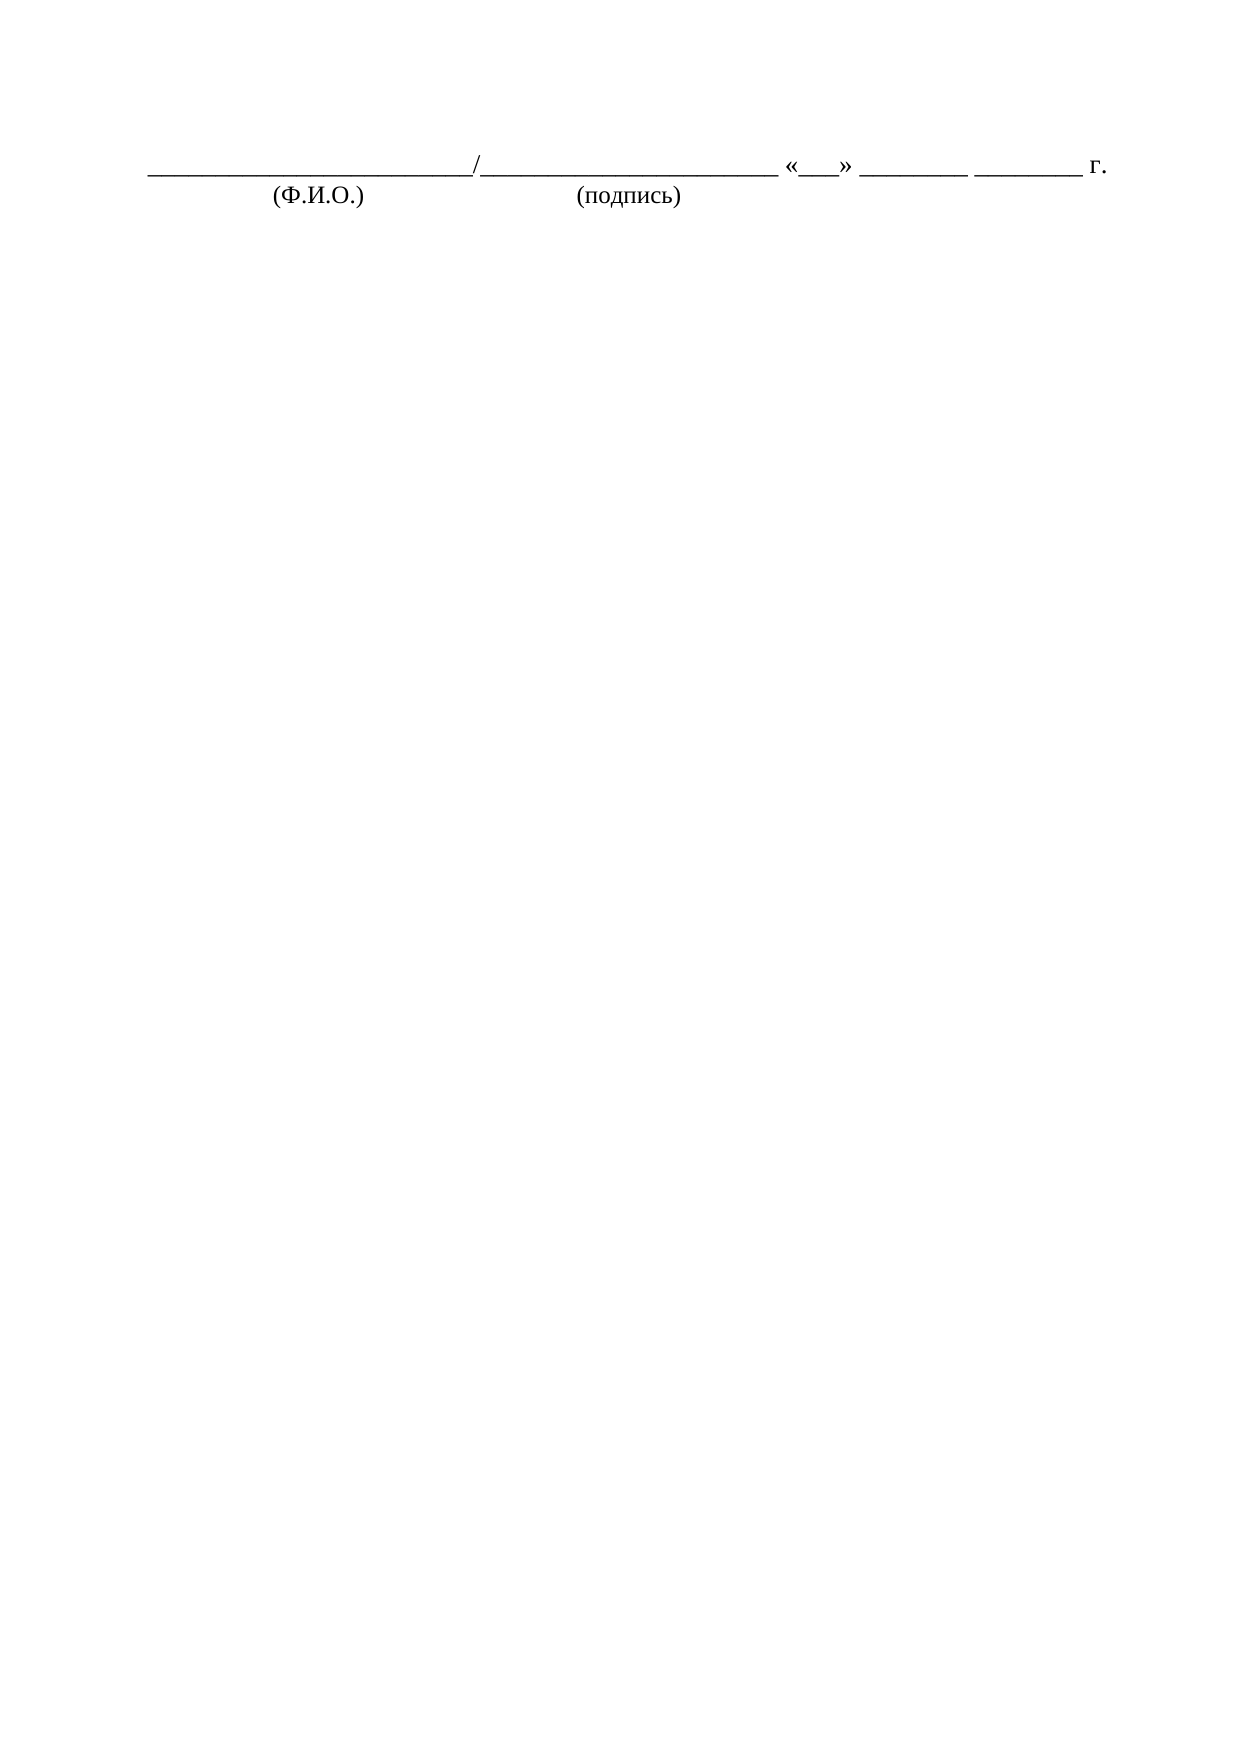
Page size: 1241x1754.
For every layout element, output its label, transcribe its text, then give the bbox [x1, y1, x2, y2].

text ________________________/______________________ «___» ________ ________ г. [148, 148, 1152, 180]
text (Ф.И.О.) (подпись) [148, 180, 1152, 208]
